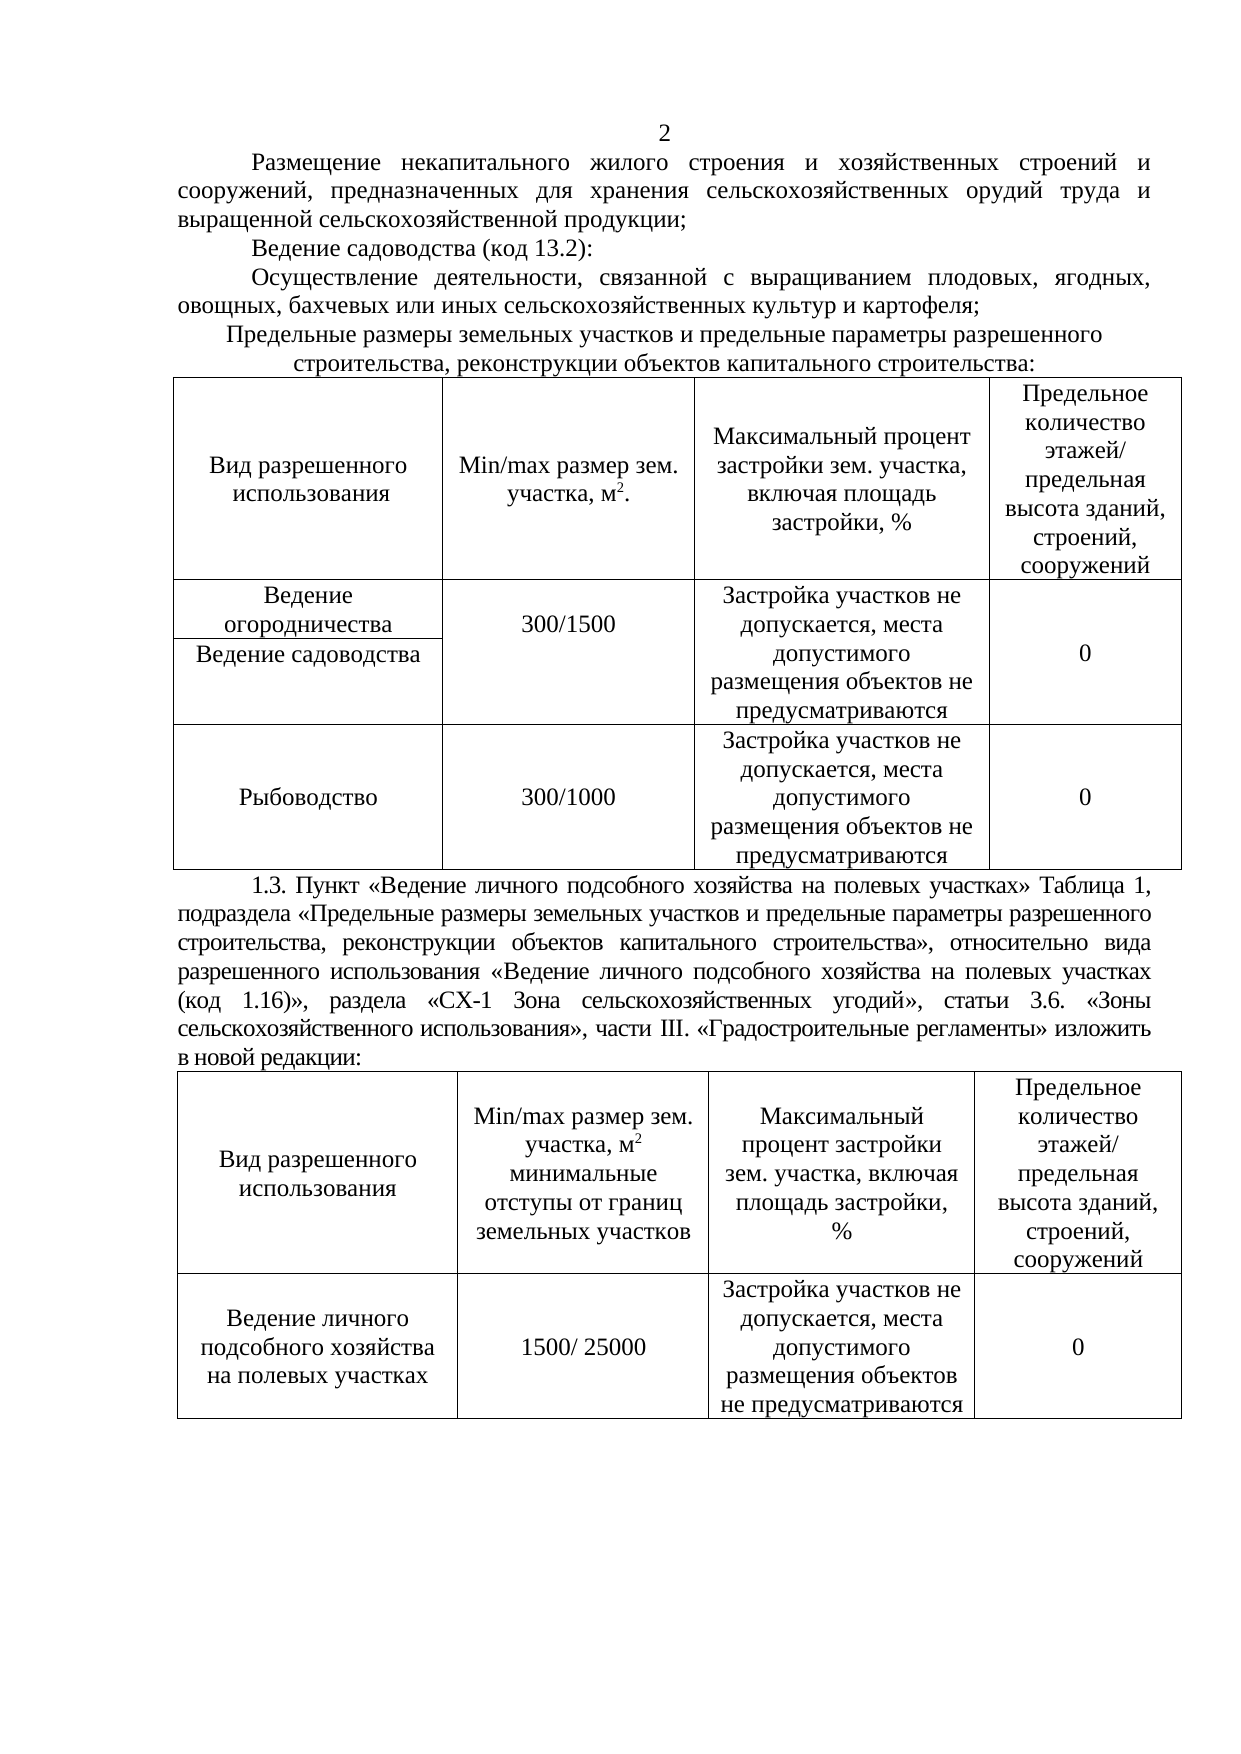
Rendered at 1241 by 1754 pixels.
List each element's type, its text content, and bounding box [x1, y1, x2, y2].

text строительства, реконструкции объектов капитального строительства: [177, 348, 1152, 377]
table_cell 0 [990, 580, 1181, 724]
text 1.3. Пункт «Ведение личного подсобного хозяйства на полевых участках» Таблица 1, подраздела «Предельные размеры земельных участков и предельные параметры разрешенного строительства, реконструкции объектов капитального строительства», относительно вида разрешенного использования «Ведение личного подсобного хозяйства на полевых участках (код 1.16)», раздела «СХ-1 Зона сельскохозяйственных угодий», статьи 3.6. «Зоны сельскохозяйственного использования», части III. «Градостроительные регламенты» изложить в новой редакции: [177, 870, 1152, 1071]
table_cell Ведение огородничества [174, 580, 442, 638]
text 2 [177, 118, 1152, 147]
table_cell Ведение личного подсобного хозяйства на полевых участках [178, 1274, 457, 1418]
table_cell 0 [975, 1274, 1181, 1418]
table_header Предельное количество этажей/ предельная высота зданий, строений, сооружений [990, 378, 1181, 579]
table_cell 300/1000 [443, 725, 694, 869]
table_cell Ведение садоводства [174, 639, 442, 724]
table_cell Рыбоводство [174, 725, 442, 869]
text Предельные размеры земельных участков и предельные параметры разрешенного [177, 319, 1152, 348]
table_cell 300/1500 [443, 580, 694, 724]
table_cell 0 [990, 725, 1181, 869]
table_cell Застройка участков не допускается, места допустимого размещения объектов не предусматриваются [709, 1274, 974, 1418]
table_header Максимальный процент застройки зем. участка, включая площадь застройки, % [695, 378, 989, 579]
text Ведение садоводства (код 13.2): [177, 233, 1152, 262]
table_header Min/max размер зем. участка, м2. [443, 378, 694, 579]
table_cell 1500/ 25000 [458, 1274, 708, 1418]
text Осуществление деятельности, связанной с выращиванием плодовых, ягодных, овощных, бахчевых или иных сельскохозяйственных культур и картофеля; [177, 262, 1152, 319]
table_header Min/max размер зем. участка, м2 минимальные отступы от границ земельных участков [458, 1072, 708, 1273]
table_header Максимальный процент застройки зем. участка, включая площадь застройки, % [709, 1072, 974, 1273]
table_header Вид разрешенного использования [178, 1072, 457, 1273]
text Размещение некапитального жилого строения и хозяйственных строений и сооружений, предназначенных для хранения сельскохозяйственных орудий труда и выращенной сельскохозяйственной продукции; [177, 147, 1152, 233]
table_cell Застройка участков не допускается, места допустимого размещения объектов не предусматриваются [695, 725, 989, 869]
table_cell Застройка участков не допускается, места допустимого размещения объектов не предусматриваются [695, 580, 989, 724]
table_header Вид разрешенного использования [174, 378, 442, 579]
table_header Предельное количество этажей/ предельная высота зданий, строений, сооружений [975, 1072, 1181, 1273]
